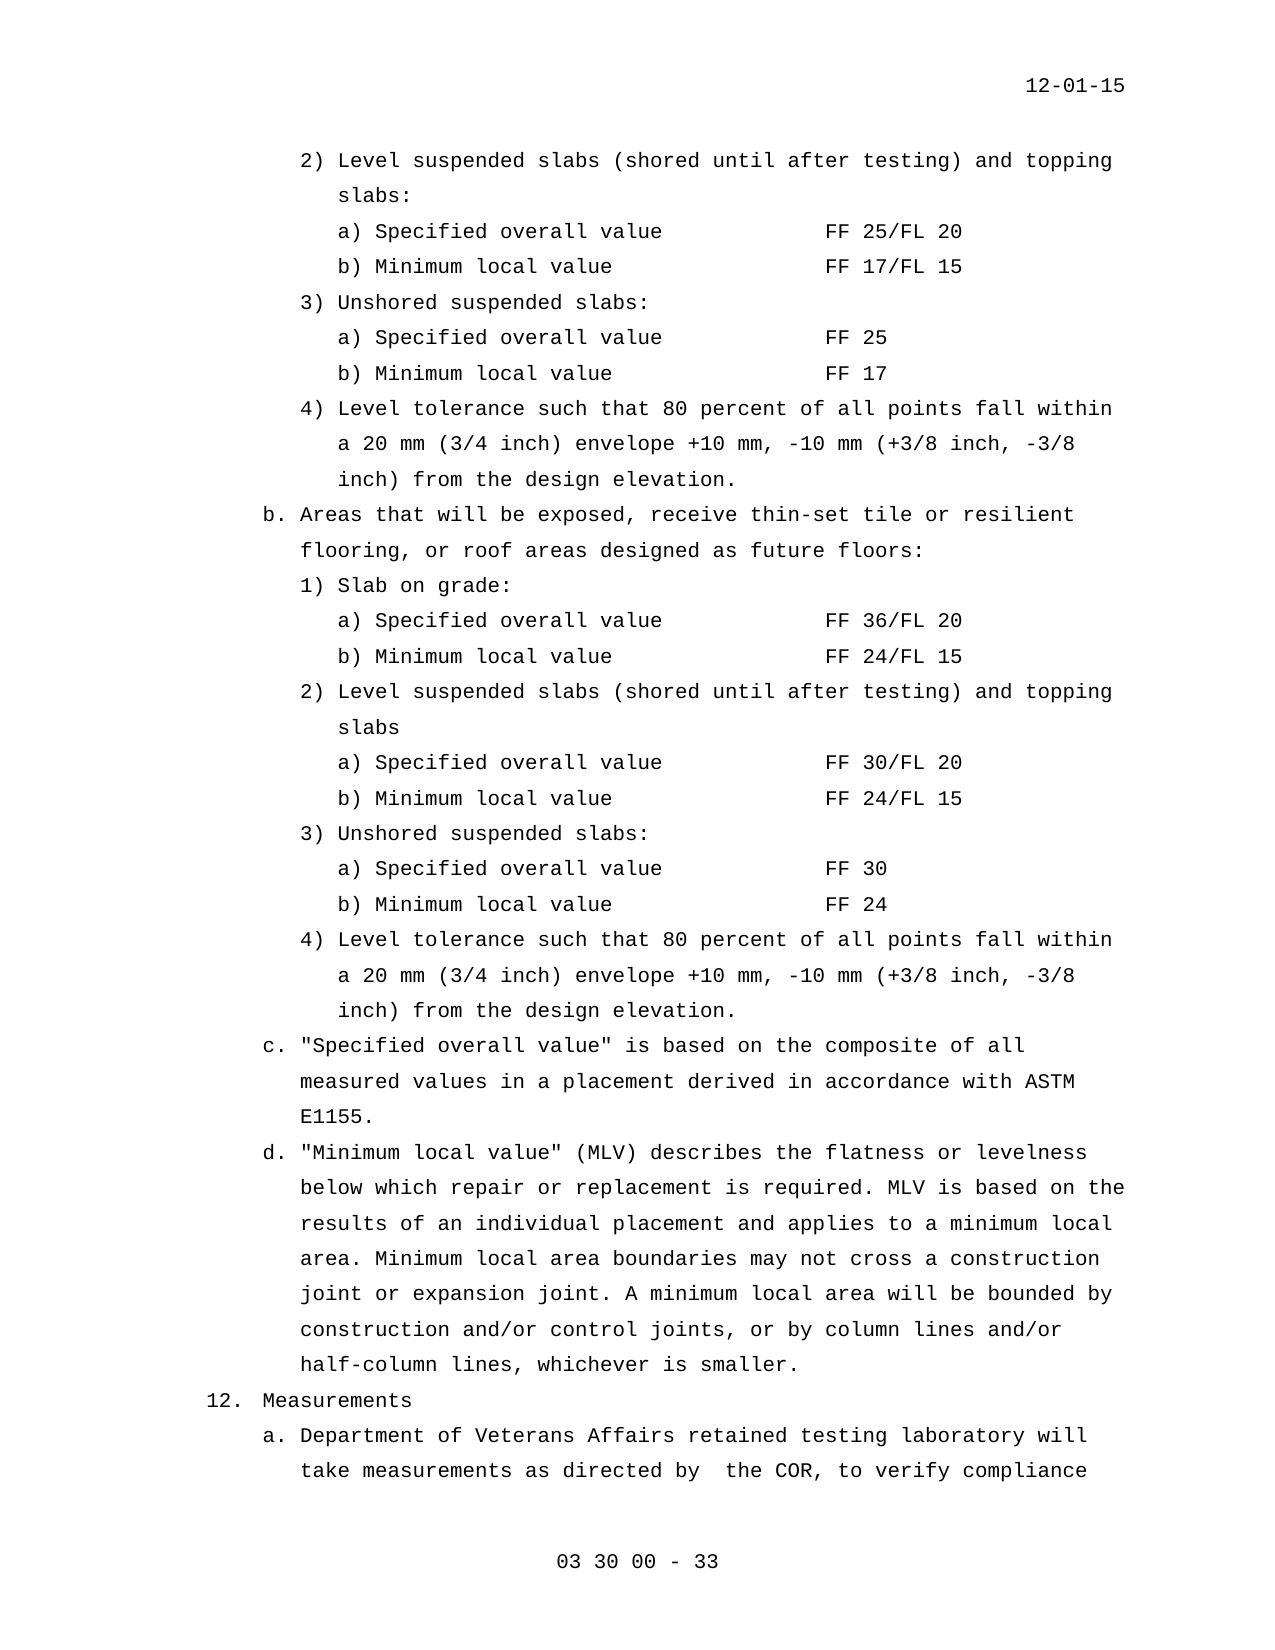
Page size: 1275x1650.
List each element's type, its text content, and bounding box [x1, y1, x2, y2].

text Specified overall value FF 30/FL 20 [337, 752, 1125, 776]
text Specified overall value FF 25/FL 20 [337, 221, 1125, 244]
text Minimum local value FF 24 [337, 894, 1125, 917]
text Areas that will be exposed, receive thin-set tile or resilient flooring, or roof areas designed as future floors: [262, 504, 1125, 563]
text Level suspended slabs (shored until after testing) and topping slabs: [300, 150, 1125, 209]
text Specified overall value FF 25 [337, 327, 1125, 351]
text Unshored suspended slabs: [300, 292, 1125, 315]
text Level tolerance such that 80 percent of all points fall within a 20 mm (3/4 inch) envelope +10 mm, -10 mm (+3/8 inch, -3/8 inch) from the design elevation. [300, 398, 1125, 492]
text Minimum local value FF 24/FL 15 [337, 787, 1125, 811]
text Minimum local value FF 17/FL 15 [337, 256, 1125, 280]
text Specified overall value FF 36/FL 20 [337, 610, 1125, 634]
text Unshored suspended slabs: [300, 823, 1125, 847]
text Level tolerance such that 80 percent of all points fall within a 20 mm (3/4 inch) envelope +10 mm, -10 mm (+3/8 inch, -3/8 inch) from the design elevation. [300, 929, 1125, 1024]
text "Specified overall value" is based on the composite of all measured values in a placement derived in accordance with ASTM E1155. [262, 1035, 1125, 1130]
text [262, 1425, 1125, 1484]
text Slab on grade: [300, 575, 1125, 599]
text Minimum local value FF 24/FL 15 [337, 646, 1125, 669]
text Minimum local value FF 17 [337, 362, 1125, 386]
text Level suspended slabs (shored until after testing) and topping slabs [300, 681, 1125, 740]
text "Minimum local value" (MLV) describes the flatness or levelness below which repair or replacement is required. MLV is based on the results of an individual placement and applies to a minimum local area. Minimum local area boundaries may not cross a construction joint or expansion joint. A minimum local area will be bounded by construction and/or control joints, or by column lines and/or half-column lines, whichever is smaller. [262, 1142, 1125, 1378]
text Measurements [206, 1389, 1125, 1413]
text Specified overall value FF 30 [337, 858, 1125, 882]
